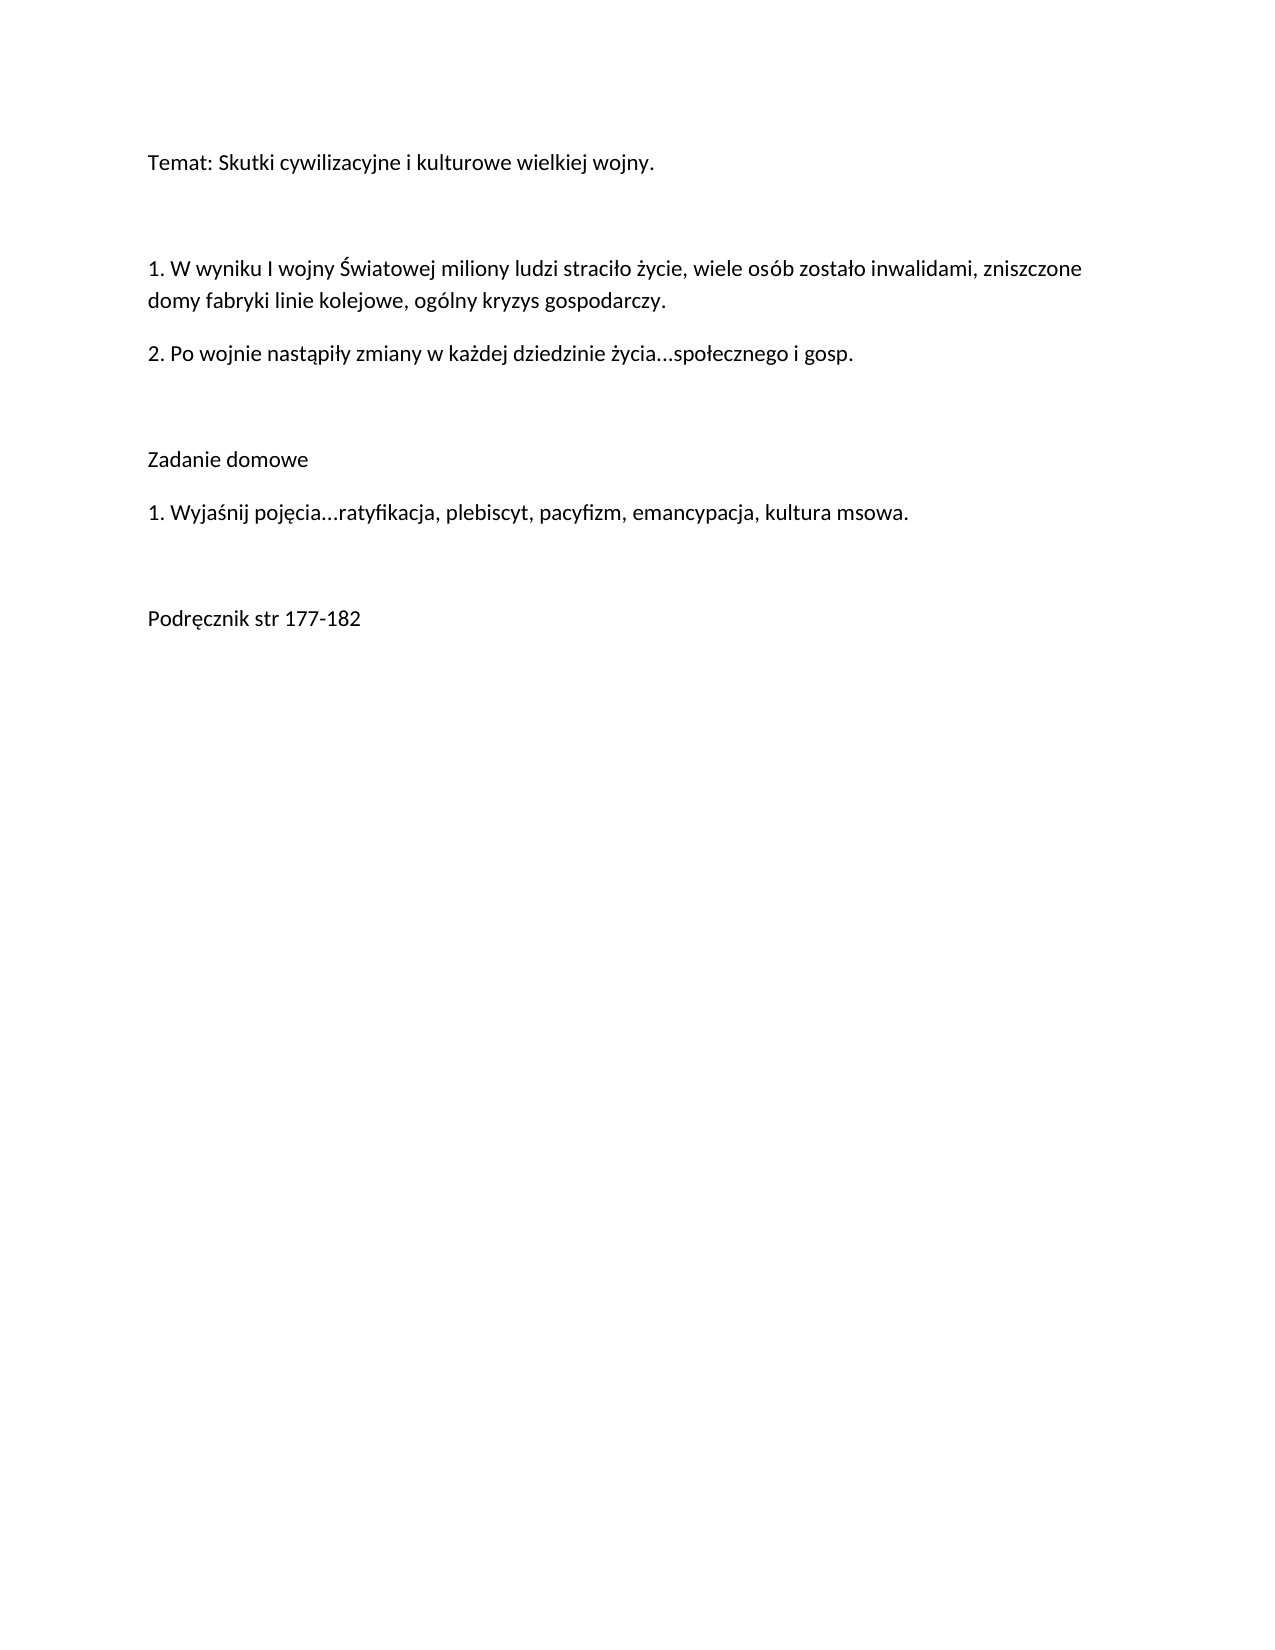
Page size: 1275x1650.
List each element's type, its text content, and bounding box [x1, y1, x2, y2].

text Podręcznik str 177-182 [148, 604, 1127, 632]
text 1. W wyniku I wojny Światowej miliony ludzi straciło życie, wiele osób zostało inwalidami, zniszczone domy fabryki linie kolejowe, ogólny kryzys gospodarczy. [148, 254, 1127, 314]
text Zadanie domowe [148, 445, 1127, 473]
text 1. Wyjaśnij pojęcia...ratyfikacja, plebiscyt, pacyfizm, emancypacja, kultura msowa. [148, 498, 1127, 526]
text Temat: Skutki cywilizacyjne i kulturowe wielkiej wojny. [148, 148, 1127, 176]
text 2. Po wojnie nastąpiły zmiany w każdej dziedzinie życia...społecznego i gosp. [148, 339, 1127, 367]
